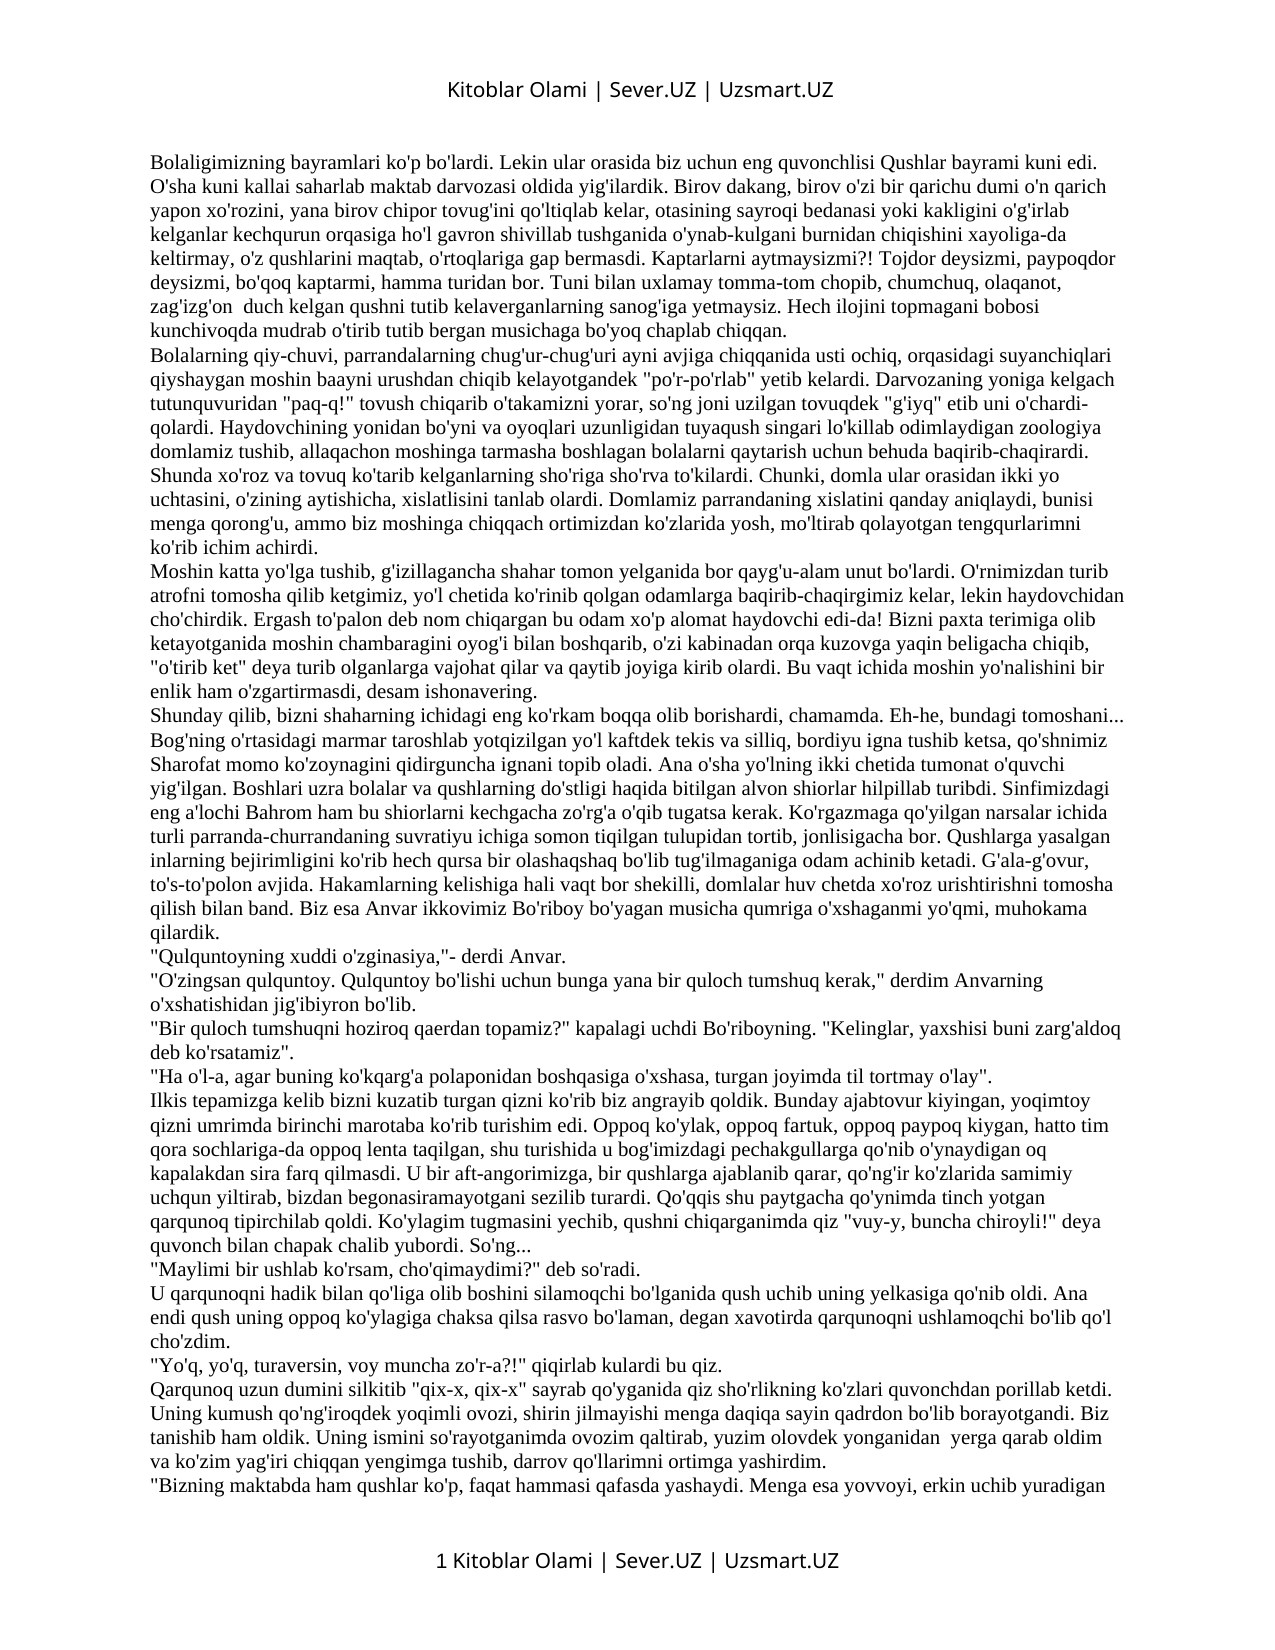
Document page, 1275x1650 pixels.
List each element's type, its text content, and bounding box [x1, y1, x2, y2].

text Moshin katta yo'lga tushib, g'izillagancha shahar tomon yelganida bor qayg'u-alam unut bo'lardi. O'rnimizdan turib atrofni tomosha qilib ketgimiz, yo'l chetida ko'rinib qolgan odamlarga baqirib-chaqirgimiz kelar, lekin haydovchidan cho'chirdik. Ergash to'palon deb nom chiqargan bu odam xo'p alomat haydovchi edi-da! Bizni paxta terimiga olib ketayotganida moshin chambaragini oyog'i bilan boshqarib, o'zi kabinadan orqa kuzovga yaqin beligacha chiqib, "o'tirib ket" deya turib olganlarga vajohat qilar va qaytib joyiga kirib olardi. Bu vaqt ichida moshin yo'nalishini bir enlik ham o'zgartirmasdi, desam ishonavering. [150, 559, 1125, 703]
text Bolalarning qiy-chuvi, parrandalarning chug'ur-chug'uri ayni avjiga chiqqanida usti ochiq, orqasidagi suyanchiqlari qiyshaygan moshin baayni urushdan chiqib kelayotgandek "po'r-po'rlab" yetib kelardi. Darvozaning yoniga kelgach tutunquvuridan "paq-q!" tovush chiqarib o'takamizni yorar, so'ng joni uzilgan tovuqdek "g'iyq" etib uni o'chardi-qolardi. Haydovchining yonidan bo'yni va oyoqlari uzunligidan tuyaqush singari lo'killab odimlaydigan zoologiya domlamiz tushib, allaqachon moshinga tarmasha boshlagan bolalarni qaytarish uchun behuda baqirib-chaqirardi. Shunda xo'roz va tovuq ko'tarib kelganlarning sho'riga sho'rva to'kilardi. Chunki, domla ular orasidan ikki yo uchtasini, o'zining aytishicha, xislatlisini tanlab olardi. Domlamiz parrandaning xislatini qanday aniqlaydi, bunisi menga qorong'u, ammo biz moshinga chiqqach ortimizdan ko'zlarida yosh, mo'ltirab qolayotgan tengqurlarimni ko'rib ichim achirdi. [150, 342, 1125, 559]
text Qarqunoq uzun dumini silkitib "qix-x, qix-x" sayrab qo'yganida qiz sho'rlikning ko'zlari quvonchdan porillab ketdi. Uning kumush qo'ng'iroqdek yoqimli ovozi, shirin jilmayishi menga daqiqa sayin qadrdon bo'lib borayotgandi. Biz tanishib ham oldik. Uning ismini so'rayotganimda ovozim qaltirab, yuzim olovdek yonganidan yerga qarab oldim va ko'zim yag'iri chiqqan yengimga tushib, darrov qo'llarimni ortimga yashirdim. [150, 1377, 1125, 1473]
text "Maylimi bir ushlab ko'rsam, cho'qimaydimi?" deb so'radi. [150, 1257, 1125, 1281]
text U qarqunoqni hadik bilan qo'liga olib boshini silamoqchi bo'lganida qush uchib uning yelkasiga qo'nib oldi. Ana endi qush uning oppoq ko'ylagiga chaksa qilsa rasvo bo'laman, degan xavotirda qarqunoqni ushlamoqchi bo'lib qo'l cho'zdim. [150, 1281, 1125, 1353]
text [150, 1473, 1125, 1497]
text Shunday qilib, bizni shaharning ichidagi eng ko'rkam boqqa olib borishardi, chamamda. Eh-he, bundagi tomoshani... Bog'ning o'rtasidagi marmar taroshlab yotqizilgan yo'l kaftdek tekis va silliq, bordiyu igna tushib ketsa, qo'shnimiz Sharofat momo ko'zoynagini qidirguncha ignani topib oladi. Ana o'sha yo'lning ikki chetida tumonat o'quvchi yig'ilgan. Boshlari uzra bolalar va qushlarning do'stligi haqida bitilgan alvon shiorlar hilpillab turibdi. Sinfimizdagi eng a'lochi Bahrom ham bu shiorlarni kechgacha zo'rg'a o'qib tugatsa kerak. Ko'rgazmaga qo'yilgan narsalar ichida turli parranda-churrandaning suvratiyu ichiga somon tiqilgan tulupidan tortib, jonlisigacha bor. Qushlarga yasalgan inlarning bejirimligini ko'rib hech qursa bir olashaqshaq bo'lib tug'ilmaganiga odam achinib ketadi. G'ala-g'ovur, to's-to'polon avjida. Hakamlarning kelishiga hali vaqt bor shekilli, domlalar huv chetda xo'roz urishtirishni tomosha qilish bilan band. Biz esa Anvar ikkovimiz Bo'riboy bo'yagan musicha qumriga o'xshaganmi yo'qmi, muhokama qilardik. [150, 703, 1125, 944]
text "O'zingsan qulquntoy. Qulquntoy bo'lishi uchun bunga yana bir quloch tumshuq kerak," derdim Anvarning o'xshatishidan jig'ibiyron bo'lib. [150, 968, 1125, 1016]
text "Bir quloch tumshuqni hoziroq qaerdan topamiz?" kapalagi uchdi Bo'riboyning. "Kelinglar, yaxshisi buni zarg'aldoq deb ko'rsatamiz". [150, 1016, 1125, 1064]
text Bolaligimizning bayramlari ko'p bo'lardi. Lekin ular orasida biz uchun eng quvonchlisi Qushlar bayrami kuni edi. O'sha kuni kallai saharlab maktab darvozasi oldida yig'ilardik. Birov dakang, birov o'zi bir qarichu dumi o'n qarich yapon xo'rozini, yana birov chipor tovug'ini qo'ltiqlab kelar, otasining sayroqi bedanasi yoki kakligini o'g'irlab kelganlar kechqurun orqasiga ho'l gavron shivillab tushganida o'ynab-kulgani burnidan chiqishini xayoliga-da keltirmay, o'z qushlarini maqtab, o'rtoqlariga gap bermasdi. Kaptarlarni aytmaysizmi?! Tojdor deysizmi, paypoqdor deysizmi, bo'qoq kaptarmi, hamma turidan bor. Tuni bilan uxlamay tomma-tom chopib, chumchuq, olaqanot, zag'izg'on duch kelgan qushni tutib kelaverganlarning sanog'iga yetmaysiz. Hech ilojini topmagani bobosi kunchivoqda mudrab o'tirib tutib bergan musichaga bo'yoq chaplab chiqqan. [150, 150, 1125, 342]
text Ilkis tepamizga kelib bizni kuzatib turgan qizni ko'rib biz angrayib qoldik. Bunday ajabtovur kiyingan, yoqimtoy qizni umrimda birinchi marotaba ko'rib turishim edi. Oppoq ko'ylak, oppoq fartuk, oppoq paypoq kiygan, hatto tim qora sochlariga-da oppoq lenta taqilgan, shu turishida u bog'imizdagi pechakgullarga qo'nib o'ynaydigan oq kapalakdan sira farq qilmasdi. U bir aft-angorimizga, bir qushlarga ajablanib qarar, qo'ng'ir ko'zlarida samimiy uchqun yiltirab, bizdan begonasiramayotgani sezilib turardi. Qo'qqis shu paytgacha qo'ynimda tinch yotgan qarqunoq tipirchilab qoldi. Ko'ylagim tugmasini yechib, qushni chiqarganimda qiz "vuy-y, buncha chiroyli!" deya quvonch bilan chapak chalib yubordi. So'ng... [150, 1088, 1125, 1257]
text "Qulquntoyning xuddi o'zginasiya,"- derdi Anvar. [150, 944, 1125, 968]
text "Yo'q, yo'q, turaversin, voy muncha zo'r-a?!" qiqirlab kulardi bu qiz. [150, 1353, 1125, 1377]
text "Ha o'l-a, agar buning ko'kqarg'a polaponidan boshqasiga o'xshasa, turgan joyimda til tortmay o'lay". [150, 1064, 1125, 1088]
